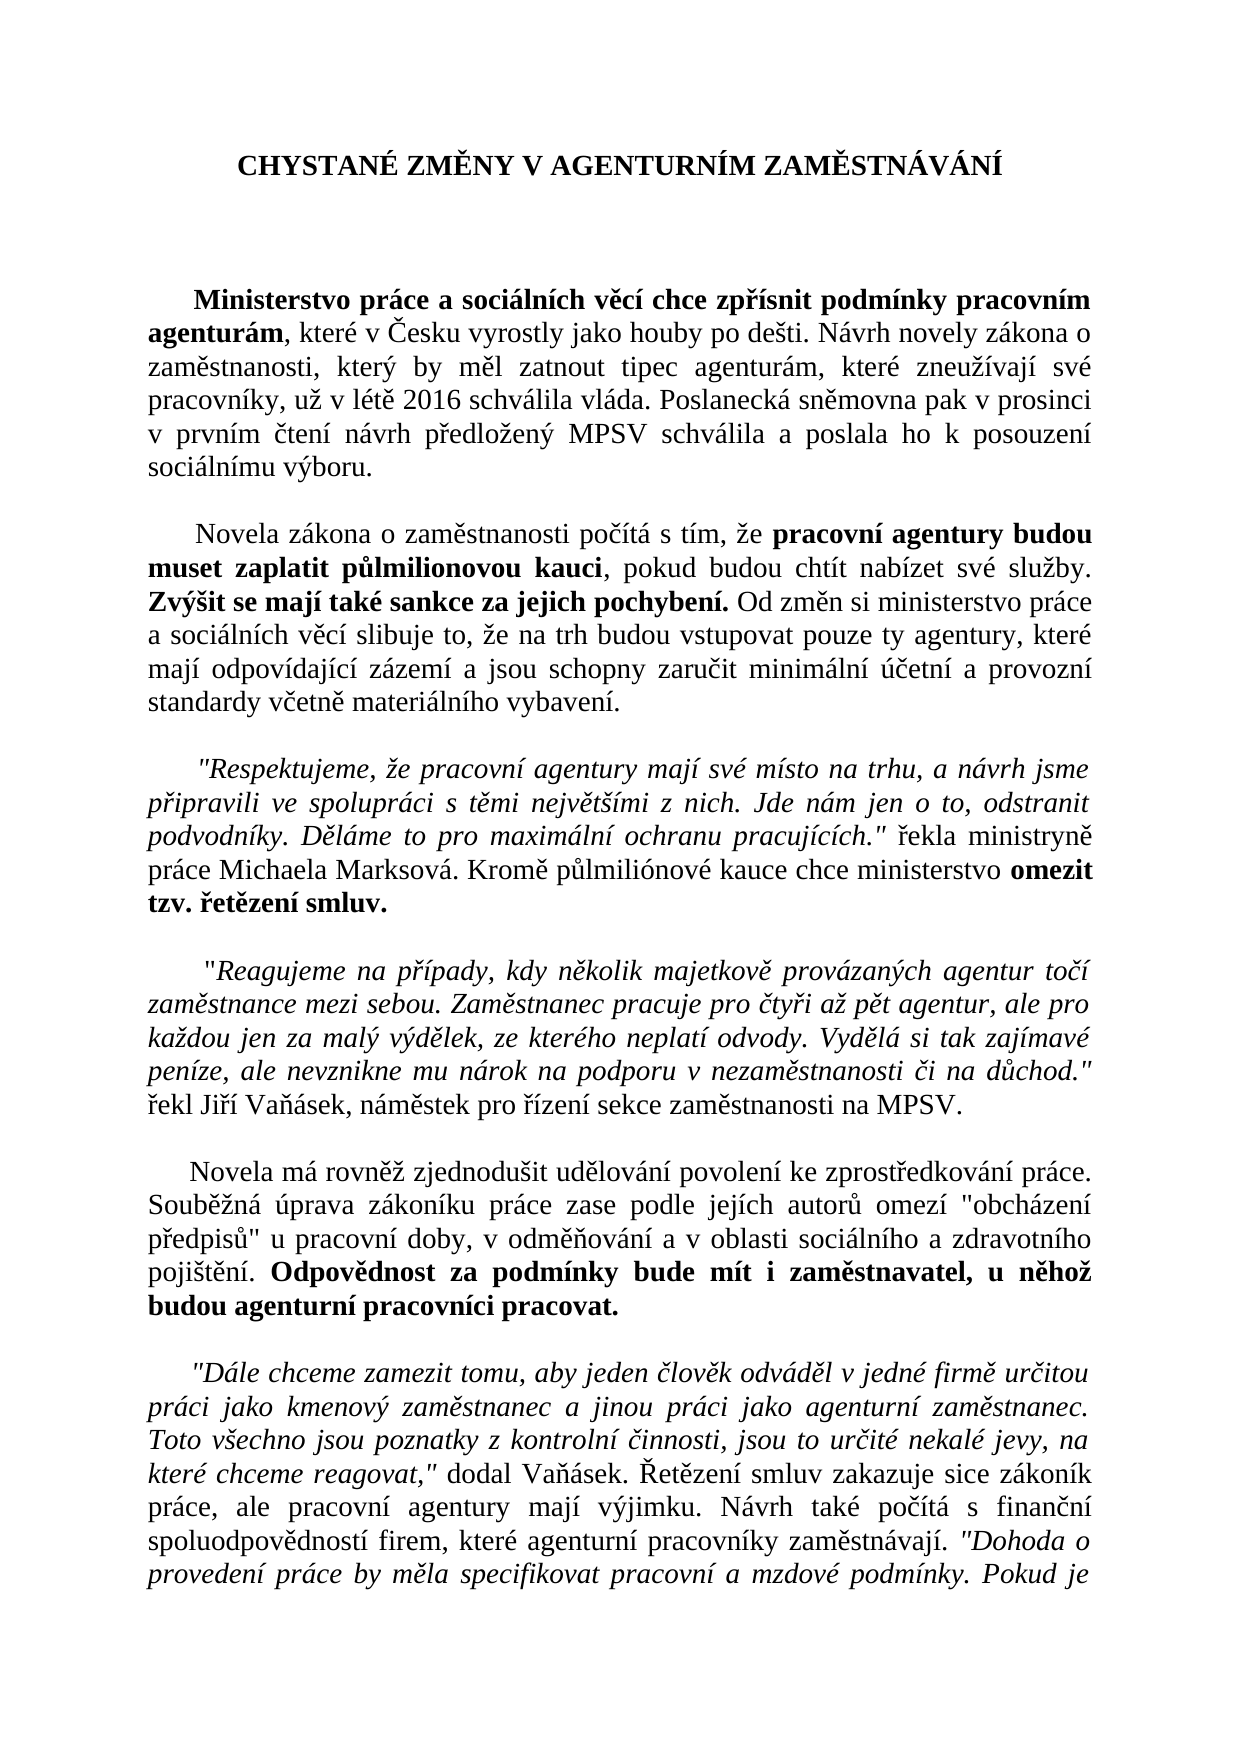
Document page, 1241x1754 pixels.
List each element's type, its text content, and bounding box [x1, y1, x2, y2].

text Ministerstvo práce a sociálních věcí chce zpřísnit podmínky pracovním agenturám, které v Česku vyrostly jako houby po dešti. Návrh novely zákona o zaměstnanosti, který by měl zatnout tipec agenturám, které zneužívají své pracovníky, už v létě 2016 schválila vláda. Poslanecká sněmovna pak v prosinci v prvním čtení návrh předložený MPSV schválila a poslala ho k posouzení sociálnímu výboru. [148, 282, 1093, 483]
text Novela zákona o zaměstnanosti počítá s tím, že pracovní agentury budou muset zaplatit půlmilionovou kauci, pokud budou chtít nabízet své služby. Zvýšit se mají také sankce za jejich pochybení. Od změn si ministerstvo práce a sociálních věcí slibuje to, že na trh budou vstupovat pouze ty agentury, které mají odpovídající zázemí a jsou schopny zaručit minimální účetní a provozní standardy včetně materiálního vybavení. [148, 517, 1093, 718]
text "Respektujeme, že pracovní agentury mají své místo na trhu, a návrh jsme připravili ve spolupráci s těmi největšími z nich. Jde nám jen o to, odstranit podvodníky. Děláme to pro maximální ochranu pracujících." řekla ministryně práce Michaela Marksová. Kromě půlmiliónové kauce chce ministerstvo omezit tzv. řetězení smluv. [148, 751, 1093, 919]
text "Reagujeme na případy, kdy několik majetkově provázaných agentur točí zaměstnance mezi sebou. Zaměstnanec pracuje pro čtyři až pět agentur, ale pro každou jen za malý výdělek, ze kterého neplatí odvody. Vydělá si tak zajímavé peníze, ale nevznikne mu nárok na podporu v nezaměstnanosti či na důchod." řekl Jiří Vaňásek, náměstek pro řízení sekce zaměstnanosti na MPSV. [148, 953, 1093, 1120]
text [148, 1355, 1093, 1590]
text Novela má rovněž zjednodušit udělování povolení ke zprostředkování práce. Souběžná úprava zákoníku práce zase podle jejích autorů omezí "obcházení předpisů" u pracovní doby, v odměňování a v oblasti sociálního a zdravotního pojištění. Odpovědnost za podmínky bude mít i zaměstnavatel, u něhož budou agenturní pracovníci pracovat. [148, 1154, 1093, 1322]
text CHYSTANÉ ZMĚNY V AGENTURNÍM ZAMĚSTNÁVÁNÍ [148, 148, 1093, 181]
